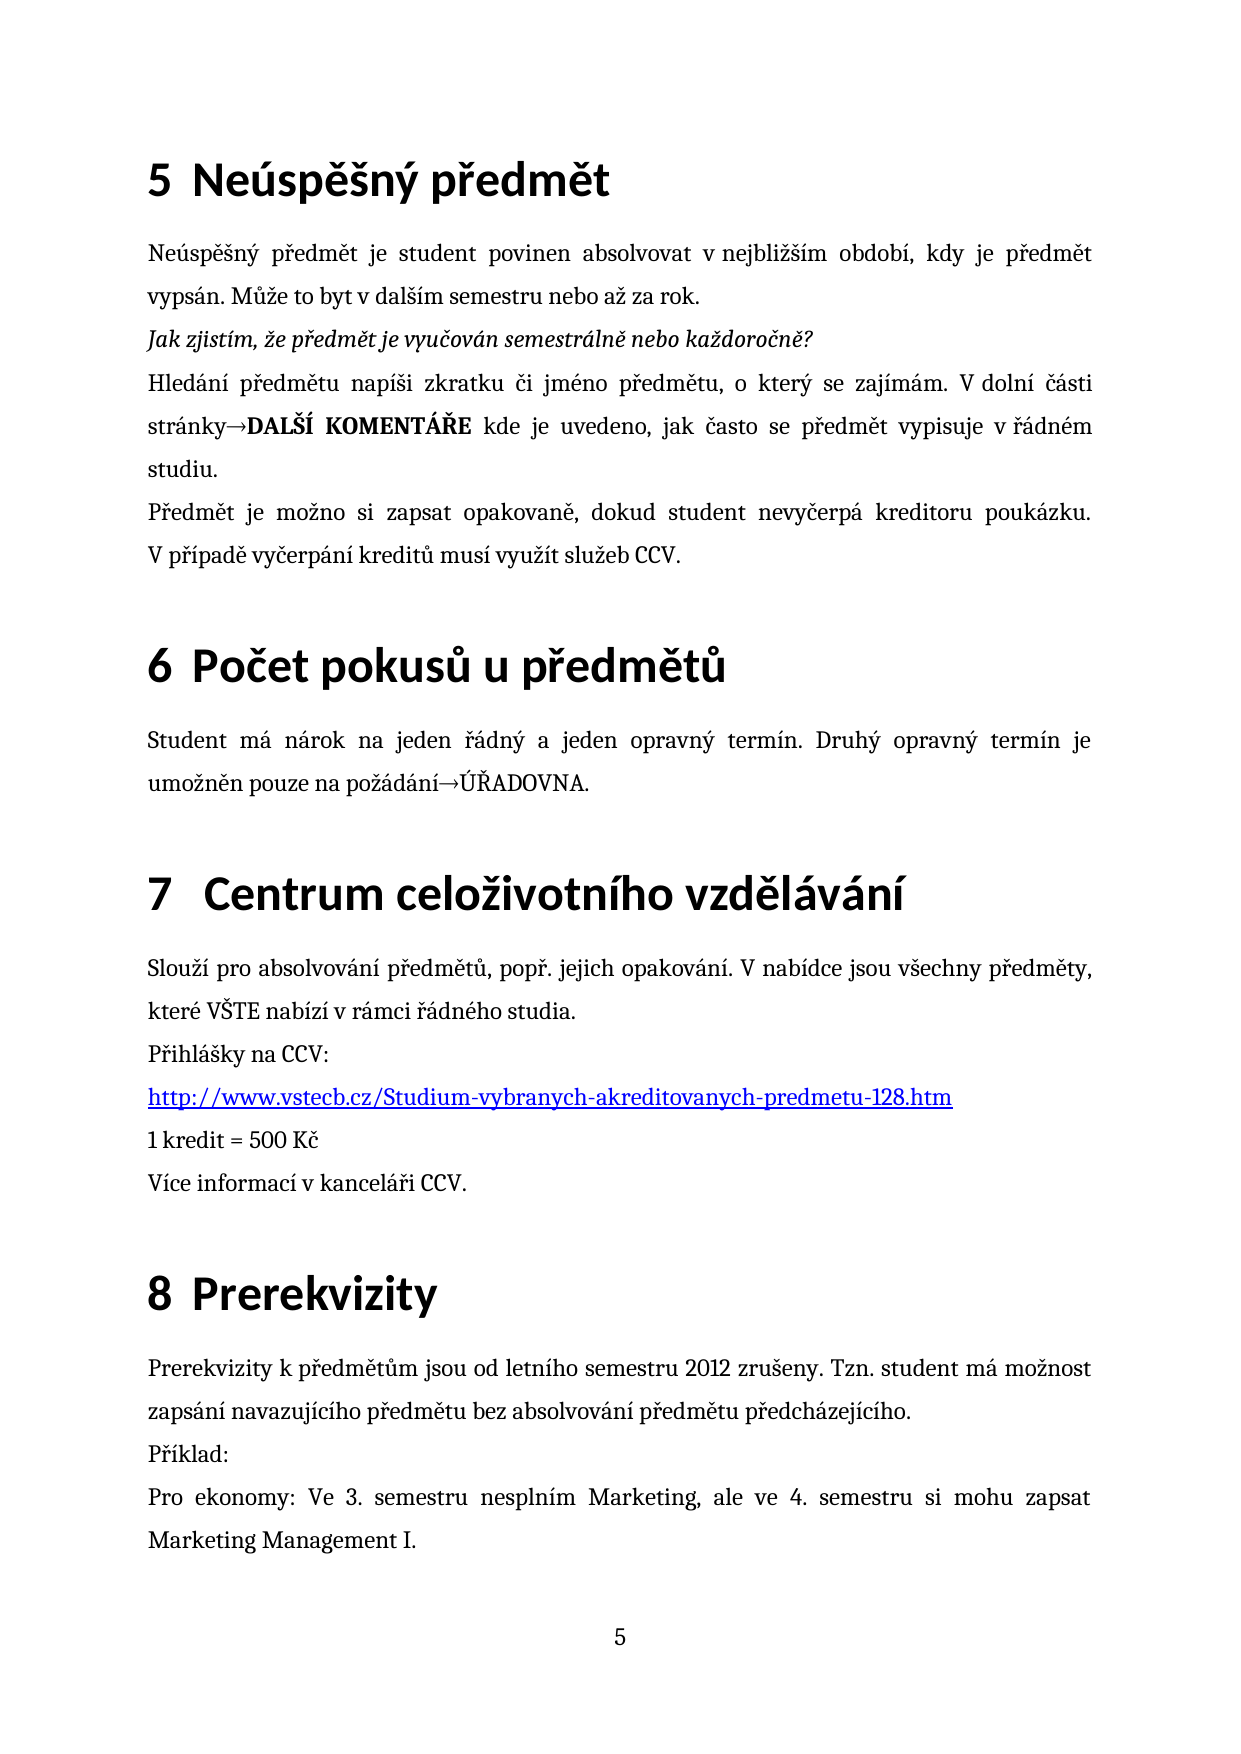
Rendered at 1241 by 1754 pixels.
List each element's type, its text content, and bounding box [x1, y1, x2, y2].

subtitle Centrum celoživotního vzdělávání [148, 862, 1093, 923]
subtitle Počet pokusů u předmětů [148, 634, 1093, 695]
text 1 kredit = 500 Kč [148, 1126, 1093, 1155]
subtitle Neúspěšný předmět [148, 148, 1093, 209]
text Student má nárok na jeden řádný a jeden opravný termín. Druhý opravný termín je umožněn pouze na požádáníÚŘADOVNA. [148, 726, 1093, 798]
text Neúspěšný předmět je student povinen absolvovat v nejbližším období, kdy je předmět vypsán. Může to byt v dalším semestru nebo až za rok. [148, 239, 1093, 311]
subtitle Prerekvizity [148, 1262, 1093, 1323]
text Hledání předmětu napíši zkratku či jméno předmětu, o který se zajímám. V dolní části stránkyDALŠÍ KOMENTÁŘE kde je uvedeno, jak často se předmět vypisuje v řádném studiu. [148, 368, 1093, 483]
text Pro ekonomy: Ve 3. semestru nesplním Marketing, ale ve 4. semestru si mohu zapsat Marketing Management I. [148, 1483, 1093, 1555]
text Přihlášky na CCV: [148, 1040, 1093, 1068]
text Jak zjistím, že předmět je vyučován semestrálně nebo každoročně? [148, 325, 1093, 354]
text Prerekvizity k předmětům jsou od letního semestru 2012 zrušeny. Tzn. student má možnost zapsání navazujícího předmětu bez absolvování předmětu předcházejícího. [148, 1354, 1093, 1426]
text Slouží pro absolvování předmětů, popř. jejich opakování. V nabídce jsou všechny předměty, které VŠTE nabízí v rámci řádného studia. [148, 953, 1093, 1025]
text Příklad: [148, 1440, 1093, 1469]
text Předmět je možno si zapsat opakovaně, dokud student nevyčerpá kreditoru poukázku. V případě vyčerpání kreditů musí využít služeb CCV. [148, 498, 1093, 570]
text Více informací v kanceláři CCV. [148, 1169, 1093, 1198]
text http://www.vstecb.cz/Studium-vybranych-akreditovanych-predmetu-128.htm [148, 1083, 1093, 1112]
